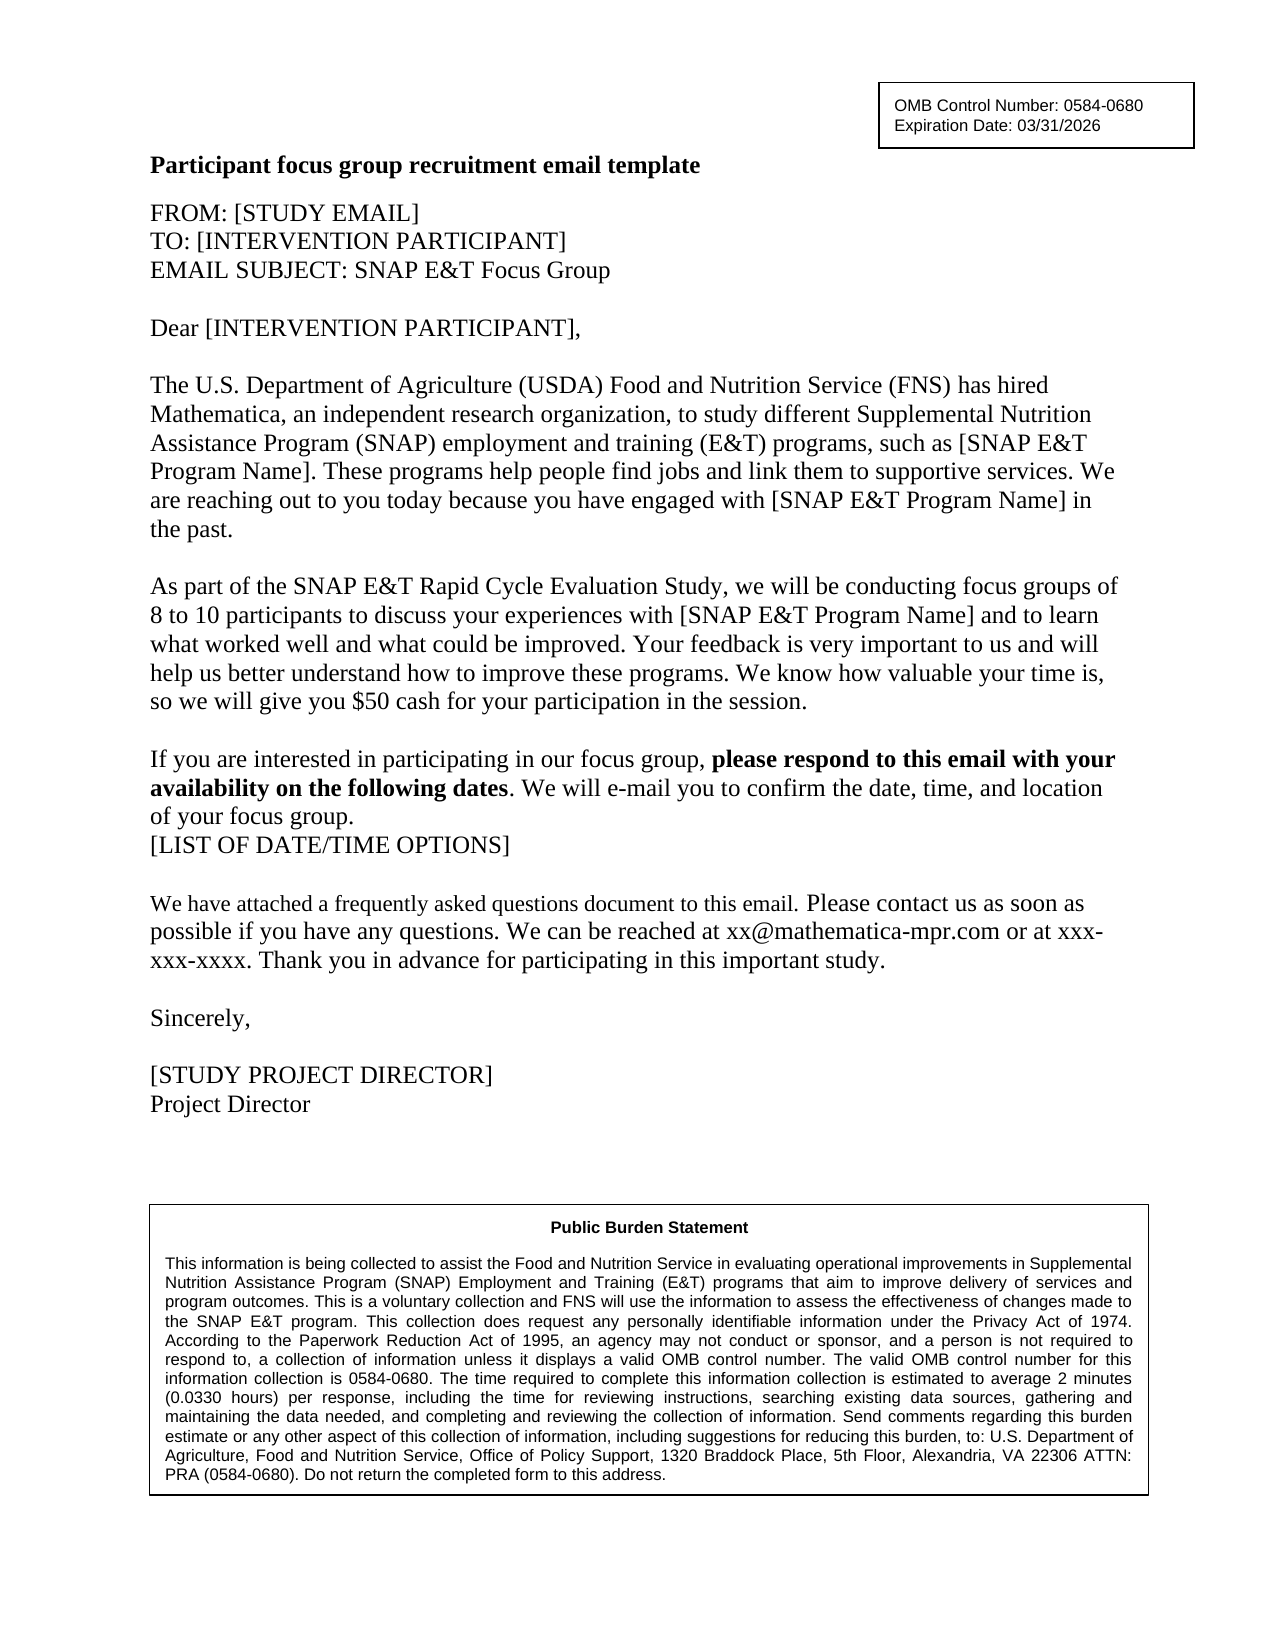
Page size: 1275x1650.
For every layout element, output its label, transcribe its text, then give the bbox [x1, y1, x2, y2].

text As part of the SNAP E&T Rapid Cycle Evaluation Study, we will be conducting focus groups of 8 to 10 participants to discuss your experiences with [SNAP E&T Program Name] and to learn what worked well and what could be improved. Your feedback is very important to us and will help us better understand how to improve these programs. We know how valuable your time is, so we will give you $50 cash for your participation in the session. [150, 571, 1125, 715]
text If you are interested in participating in our focus group, please respond to this email with your availability on the following dates. We will e-mail you to confirm the date, time, and location of your focus group. [150, 744, 1125, 830]
text TO: [INTERVENTION PARTICIPANT] [150, 226, 1125, 255]
text [LIST OF DATE/TIME OPTIONS] [150, 830, 1125, 859]
text Project Director [150, 1089, 1125, 1118]
text Participant focus group recruitment email template [150, 150, 1125, 179]
text We have attached a frequently asked questions document to this email. Please contact us as soon as possible if you have any questions. We can be reached at xx@mathematica-mpr.com or at xxx-xxx-xxxx. Thank you in advance for participating in this important study. [150, 888, 1125, 974]
text FROM: [STUDY EMAIL] [150, 198, 1125, 226]
text Sincerely, [150, 1003, 1125, 1031]
text Dear [INTERVENTION PARTICIPANT], [150, 313, 1125, 341]
text [STUDY PROJECT DIRECTOR] [150, 1060, 1125, 1089]
text The U.S. Department of Agriculture (USDA) Food and Nutrition Service (FNS) has hired Mathematica, an independent research organization, to study different Supplemental Nutrition Assistance Program (SNAP) employment and training (E&T) programs, such as [SNAP E&T Program Name]. These programs help people find jobs and link them to supportive services. We are reaching out to you today because you have engaged with [SNAP E&T Program Name] in the past. [150, 370, 1125, 543]
text EMAIL SUBJECT: SNAP E&T Focus Group [150, 255, 1125, 284]
